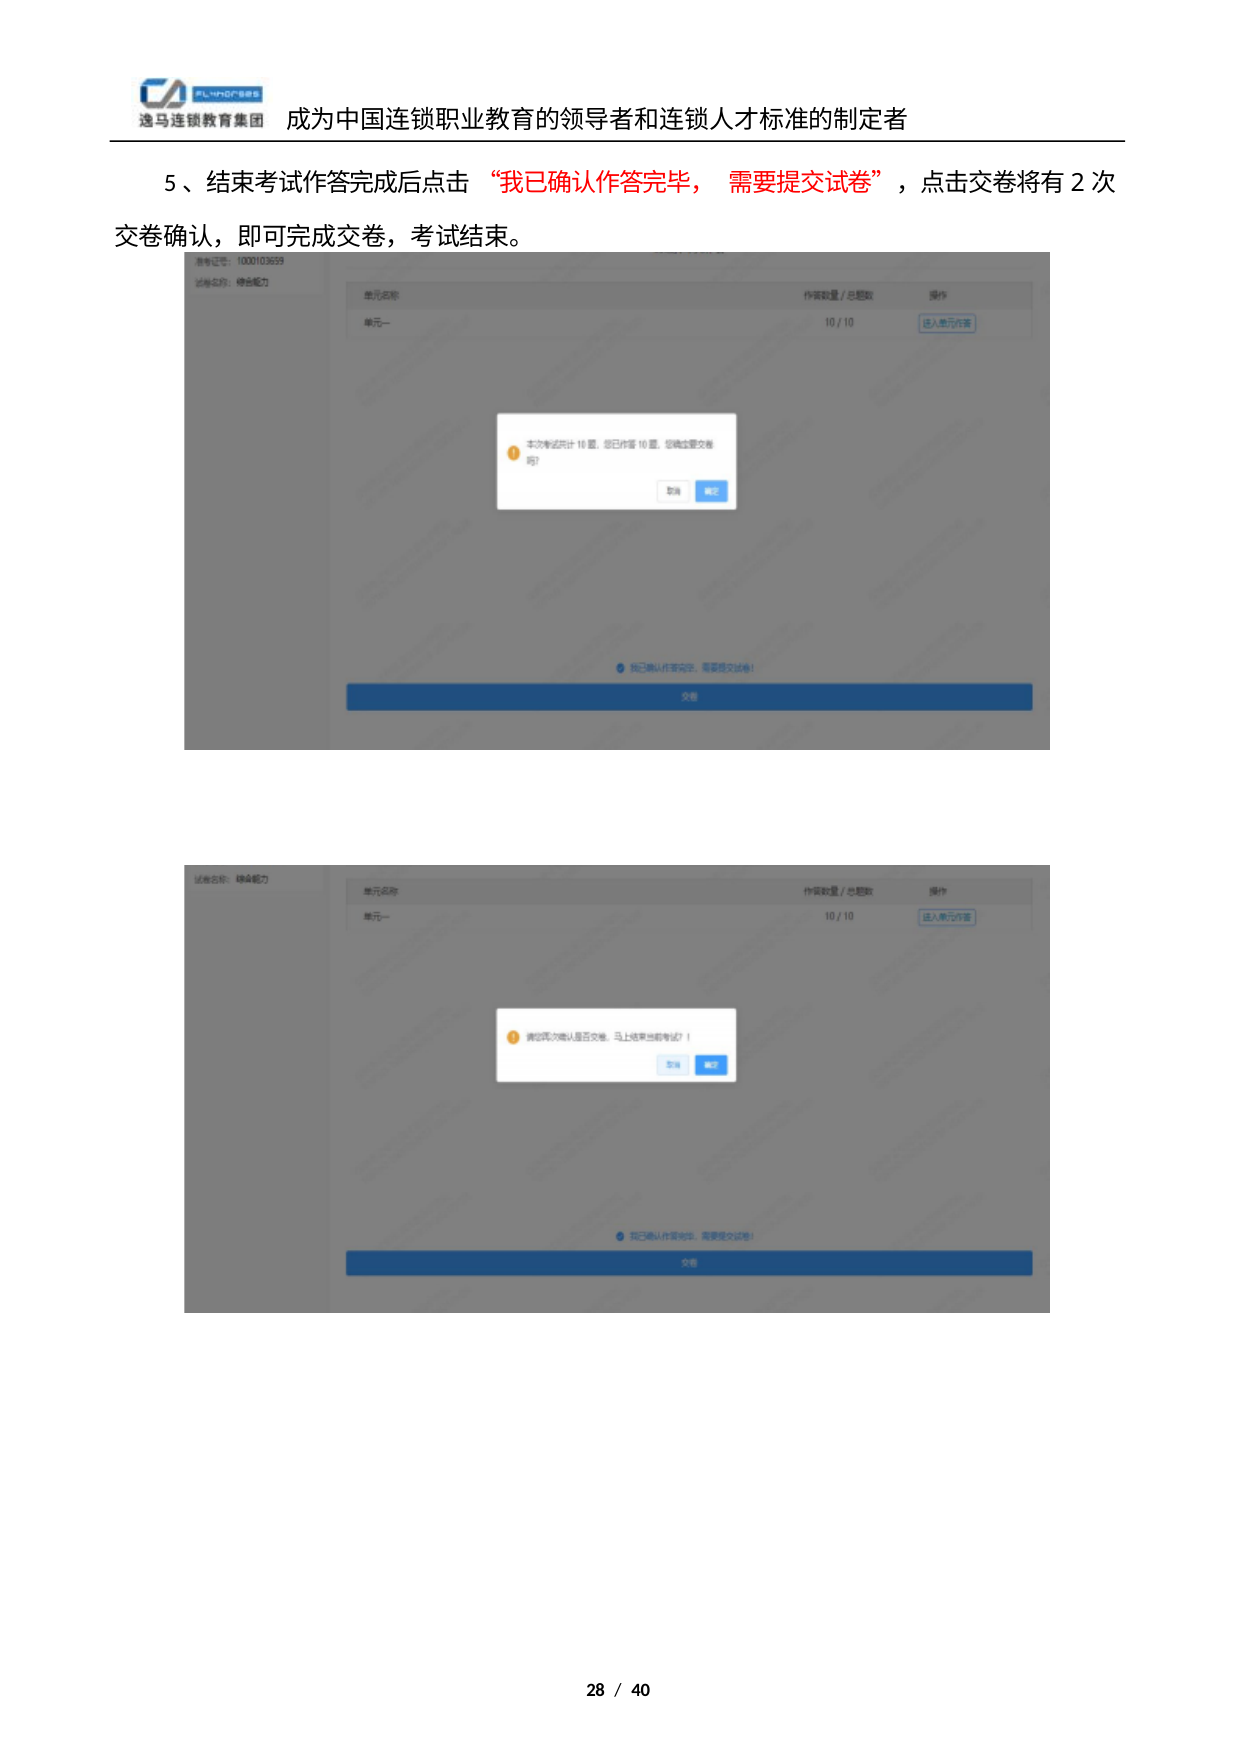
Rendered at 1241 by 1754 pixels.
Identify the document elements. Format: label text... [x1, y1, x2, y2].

picture [184, 252, 1050, 750]
picture [131, 77, 274, 129]
picture [184, 865, 1050, 1313]
text 5 、结束考试作答完成后点击 “我已确认作答完毕， 需要提交试卷”，点击交卷将有 2 次 交卷确认，即可完成交卷，考试结束。 [114, 162, 1122, 253]
